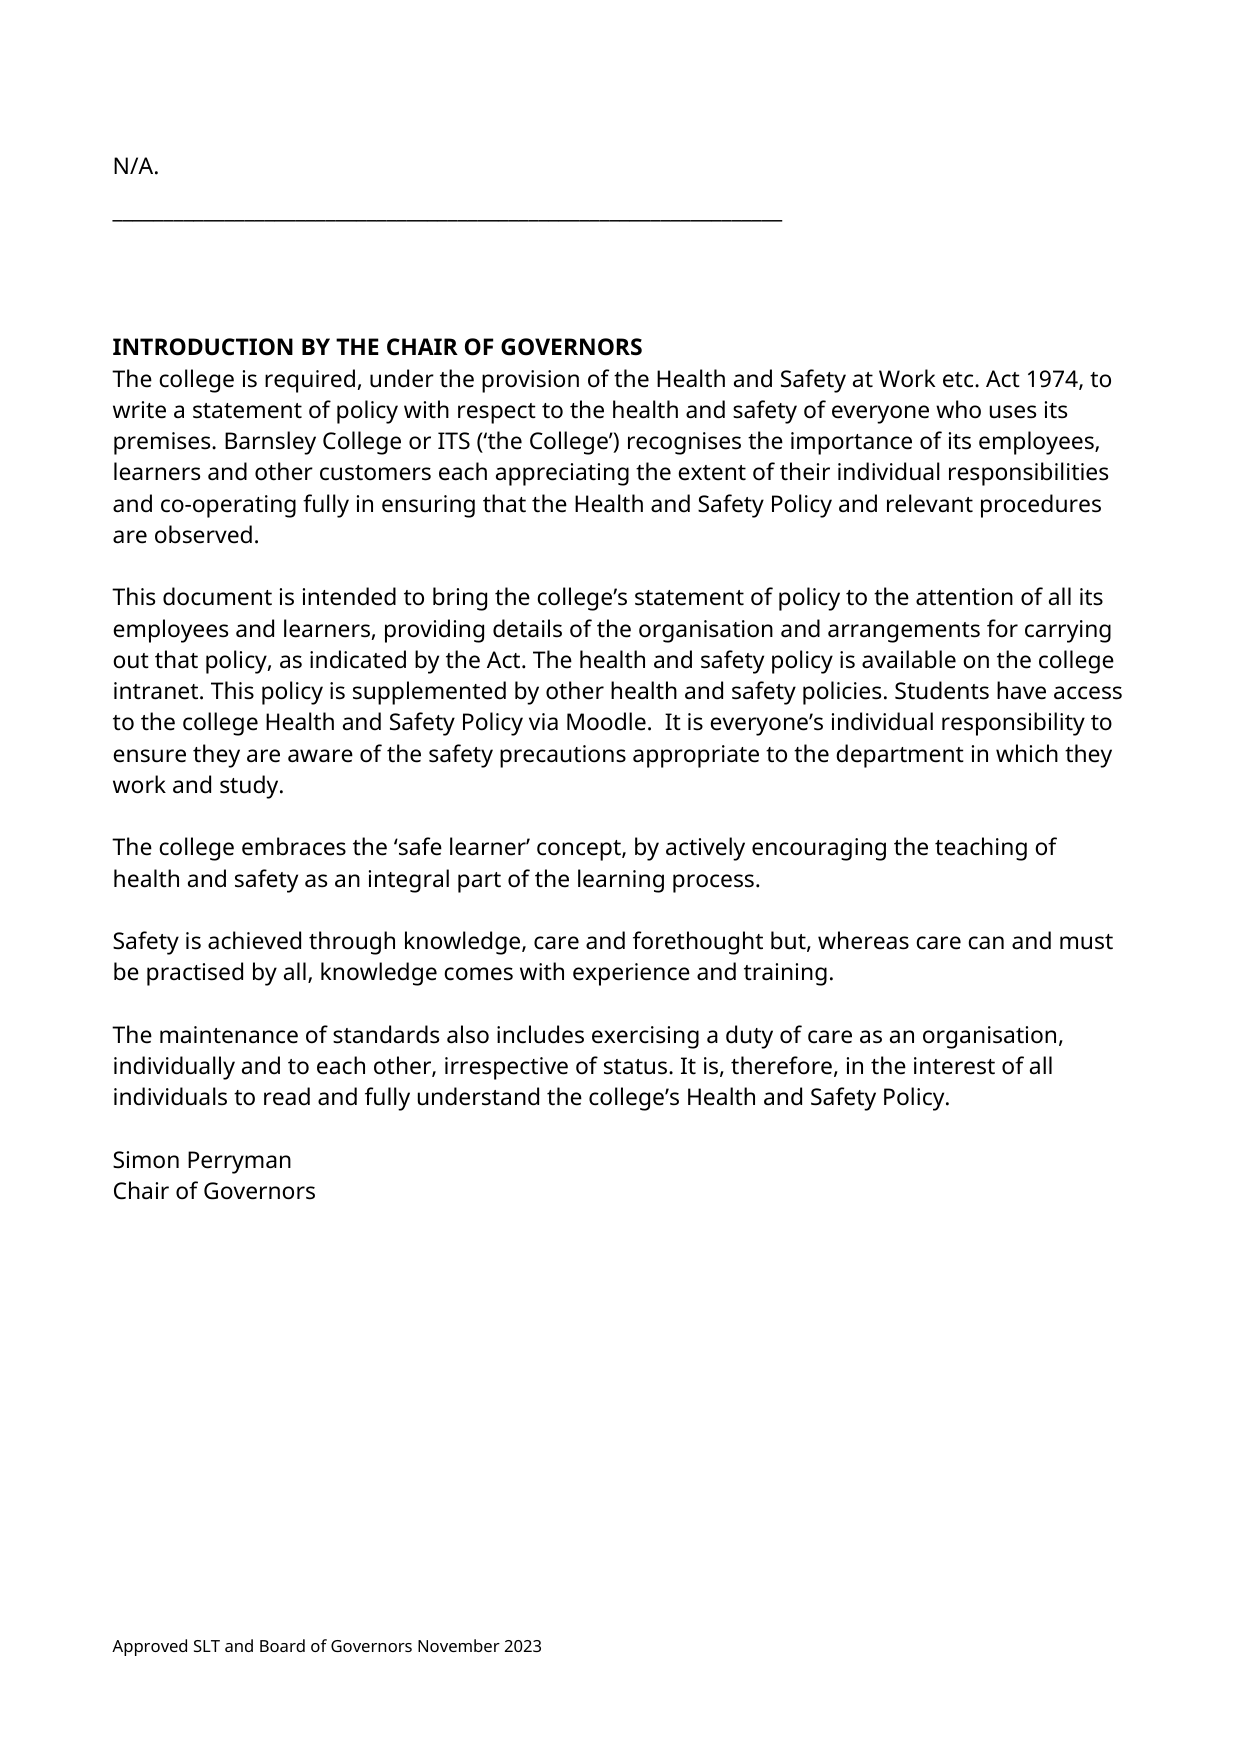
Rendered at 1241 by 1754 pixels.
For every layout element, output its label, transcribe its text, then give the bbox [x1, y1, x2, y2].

text The college embraces the ‘safe learner’ concept, by actively encouraging the teaching of health and safety as an integral part of the learning process. [112, 831, 1128, 894]
text N/A. [112, 150, 1128, 181]
text Safety is achieved through knowledge, care and forethought but, whereas care can and must be practised by all, knowledge comes with experience and training. [112, 925, 1128, 987]
subtitle Introduction by the Chair of Governors [112, 331, 1128, 362]
text __________________________________________________________________ [112, 194, 1128, 225]
text The maintenance of standards also includes exercising a duty of care as an organisation, individually and to each other, irrespective of status. It is, therefore, in the interest of all individuals to read and fully understand the college’s Health and Safety Policy. [112, 1019, 1128, 1112]
text Simon Perryman [112, 1144, 1128, 1175]
text Chair of Governors [112, 1175, 1128, 1206]
text The college is required, under the provision of the Health and Safety at Work etc. Act 1974, to write a statement of policy with respect to the health and safety of everyone who uses its premises. Barnsley College or ITS (‘the College’) recognises the importance of its employees, learners and other customers each appreciating the extent of their individual responsibilities and co-operating fully in ensuring that the Health and Safety Policy and relevant procedures are observed. [112, 362, 1128, 550]
text This document is intended to bring the college’s statement of policy to the attention of all its employees and learners, providing details of the organisation and arrangements for carrying out that policy, as indicated by the Act. The health and safety policy is available on the college intranet. This policy is supplemented by other health and safety policies. Students have access to the college Health and Safety Policy via Moodle. It is everyone’s individual responsibility to ensure they are aware of the safety precautions appropriate to the department in which they work and study. [112, 581, 1128, 800]
